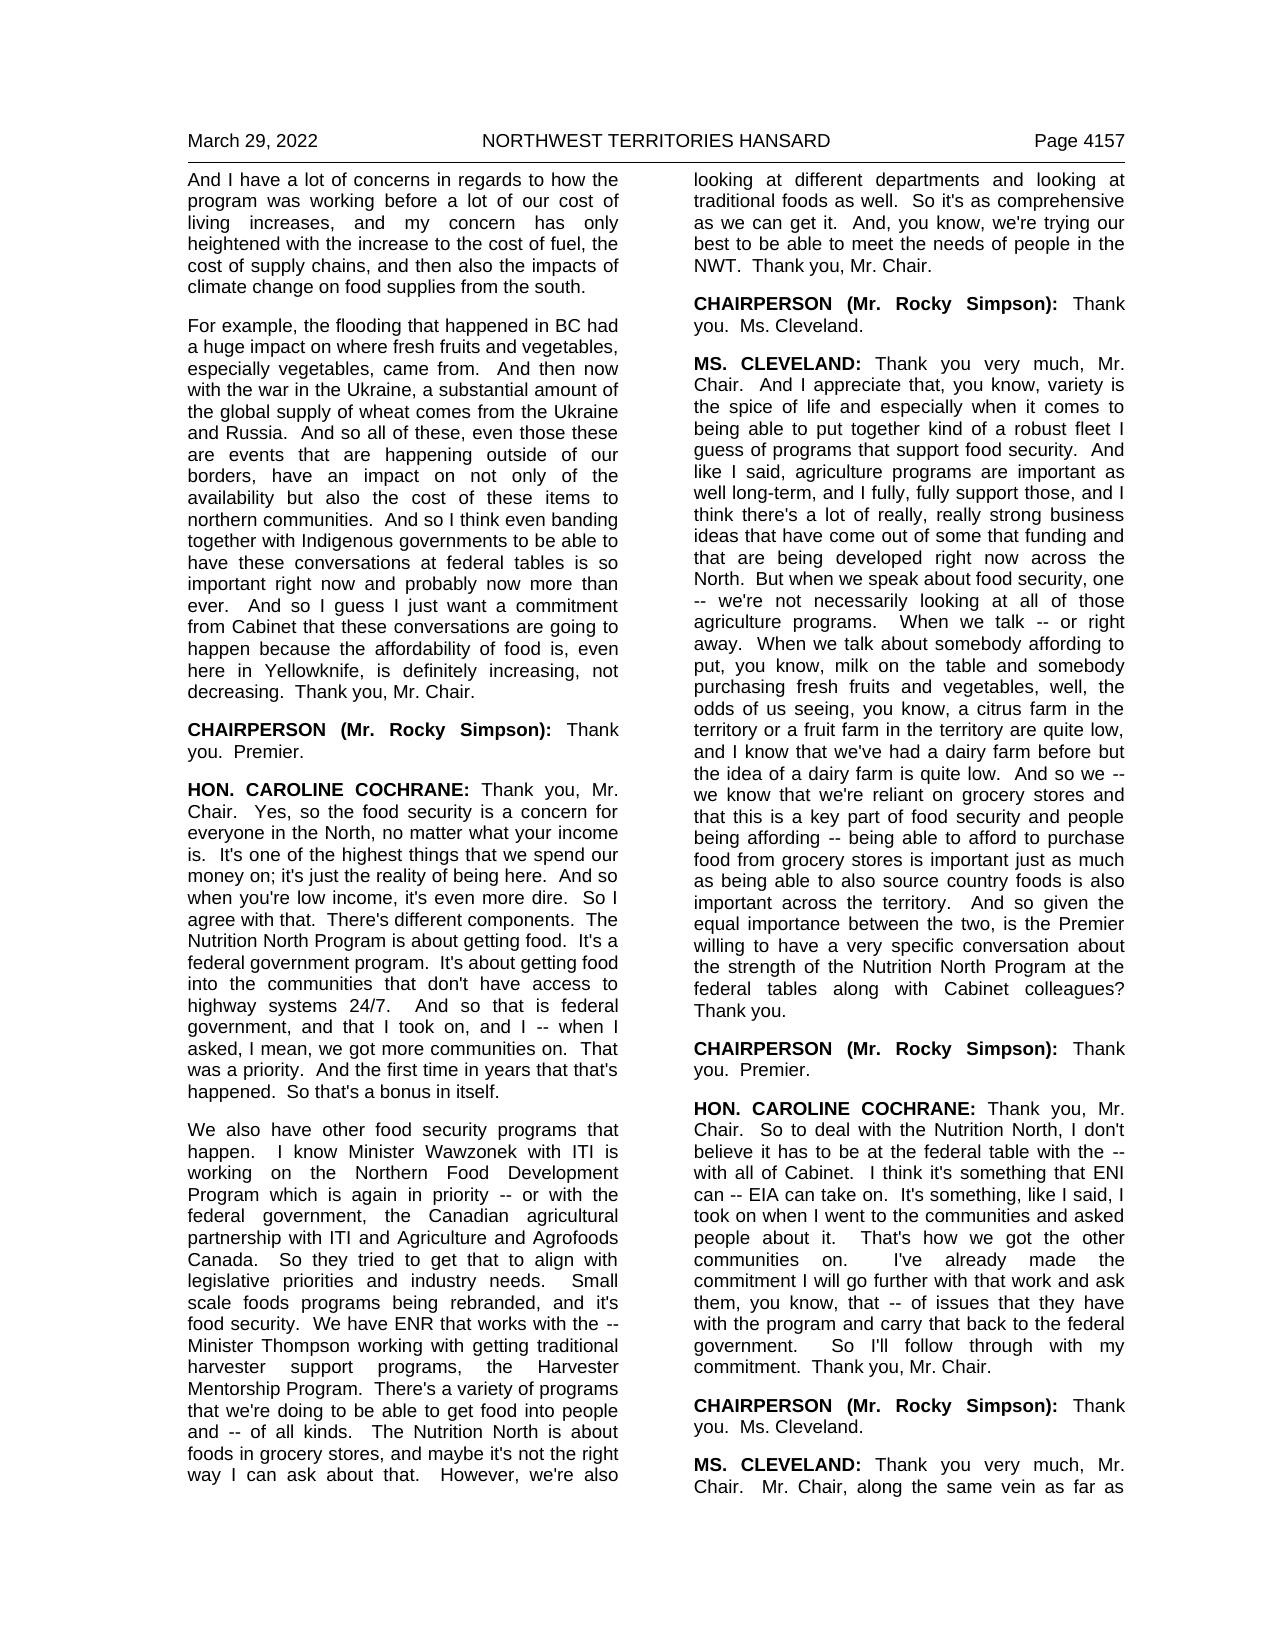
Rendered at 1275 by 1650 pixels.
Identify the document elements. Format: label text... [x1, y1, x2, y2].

text For example, the flooding that happened in BC had a huge impact on where fresh fruits and vegetables, especially vegetables, came from. And then now with the war in the Ukraine, a substantial amount of the global supply of wheat comes from the Ukraine and Russia. And so all of these, even those these are events that are happening outside of our borders, have an impact on not only of the availability but also the cost of these items to northern communities. And so I think even banding together with Indigenous governments to be able to have these conversations at federal tables is so important right now and probably now more than ever. And so I guess I just want a commitment from Cabinet that these conversations are going to happen because the affordability of food is, even here in Yellowknife, is definitely increasing, not decreasing. Thank you, Mr. Chair. [187, 314, 619, 702]
text HON. CAROLINE COCHRANE: Thank you, Mr. Chair. Yes, so the food security is a concern for everyone in the North, no matter what your income is. It's one of the highest things that we spend our money on; it's just the reality of being here. And so when you're low income, it's even more dire. So I agree with that. There's different components. The Nutrition North Program is about getting food. It's a federal government program. It's about getting food into the communities that don't have access to highway systems 24/7. And so that is federal government, and that I took on, and I -- when I asked, I mean, we got more communities on. That was a priority. And the first time in years that that's happened. So that's a bonus in itself. [187, 779, 619, 1102]
text CHAIRPERSON (Mr. Rocky Simpson): Thank you. Premier. [694, 1038, 1125, 1081]
text MS. CLEVELAND: Thank you very much, Mr. Chair. And I appreciate that, you know, variety is the spice of life and especially when it comes to being able to put together kind of a robust fleet I guess of programs that support food security. And like I said, agriculture programs are important as well long-term, and I fully, fully support those, and I think there's a lot of really, really strong business ideas that have come out of some that funding and that are being developed right now across the North. But when we speak about food security, one -- we're not necessarily looking at all of those agriculture programs. When we talk -- or right away. When we talk about somebody affording to put, you know, milk on the table and somebody purchasing fresh fruits and vegetables, well, the odds of us seeing, you know, a citrus farm in the territory or a fruit farm in the territory are quite low, and I know that we've had a dairy farm before but the idea of a dairy farm is quite low. And so we -- we know that we're reliant on grocery stores and that this is a key part of food security and people being affording -- being able to afford to purchase food from grocery stores is important just as much as being able to also source country foods is also important across the territory. And so given the equal importance between the two, is the Premier willing to have a very specific conversation about the strength of the Nutrition North Program at the federal tables along with Cabinet colleagues? Thank you. [694, 353, 1125, 1021]
text CHAIRPERSON (Mr. Rocky Simpson): Thank you. Ms. Cleveland. [694, 293, 1125, 336]
text CHAIRPERSON (Mr. Rocky Simpson): Thank you. Premier. [187, 719, 619, 762]
text HON. CAROLINE COCHRANE: Thank you, Mr. Chair. So to deal with the Nutrition North, I don't believe it has to be at the federal table with the -- with all of Cabinet. I think it's something that ENI can -- EIA can take on. It's something, like I said, I took on when I went to the communities and asked people about it. That's how we got the other communities on. I've already made the commitment I will go further with that work and ask them, you know, that -- of issues that they have with the program and carry that back to the federal government. So I'll follow through with my commitment. Thank you, Mr. Chair. [694, 1097, 1125, 1378]
text We also have other food security programs that happen. I know Minister Wawzonek with ITI is working on the Northern Food Development Program which is again in priority -- or with the federal government, the Canadian agricultural partnership with ITI and Agriculture and Agrofoods Canada. So they tried to get that to align with legislative priorities and industry needs. Small scale foods programs being rebranded, and it's food security. We have ENR that works with the -- Minister Thompson working with getting traditional harvester support programs, the Harvester Mentorship Program. There's a variety of programs that we're doing to be able to get food into people and -- of all kinds. The Nutrition North is about foods in grocery stores, and maybe it's not the right way I can ask about that. However, we're also looking at different departments and looking at traditional foods as well. So it's as comprehensive as we can get it. And, you know, we're trying our best to be able to meet the needs of people in the NWT. Thank you, Mr. Chair. [187, 1119, 619, 1486]
text CHAIRPERSON (Mr. Rocky Simpson): Thank you. Ms. Cleveland. [694, 1394, 1125, 1438]
text And I have a lot of concerns in regards to how the program was working before a lot of our cost of living increases, and my concern has only heightened with the increase to the cost of fuel, the cost of supply chains, and then also the impacts of climate change on food supplies from the south. [187, 168, 619, 298]
